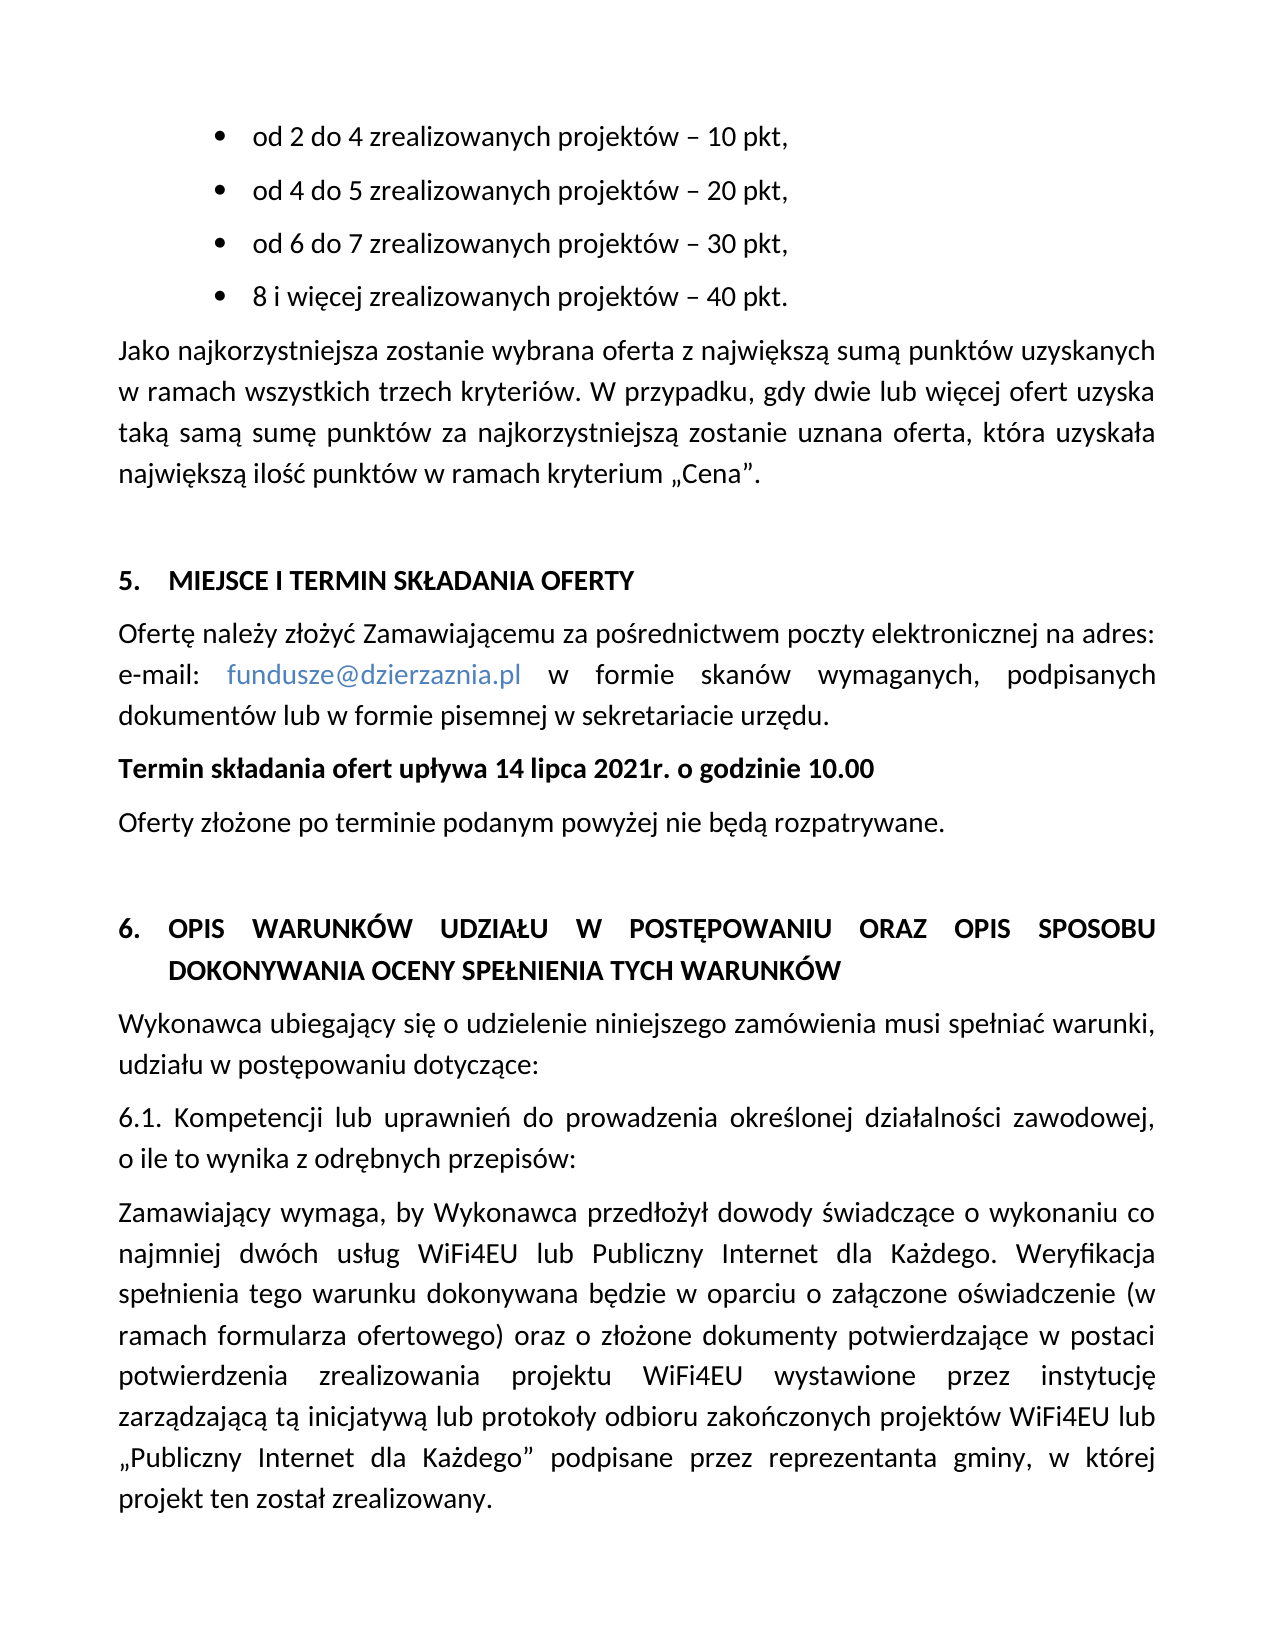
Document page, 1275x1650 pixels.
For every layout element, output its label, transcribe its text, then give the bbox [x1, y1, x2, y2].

list od 6 do 7 zrealizowanych projektów – 30 pkt, [215, 225, 1157, 261]
text Jako najkorzystniejsza zostanie wybrana oferta z największą sumą punktów uzyskanych w ramach wszystkich trzech kryteriów. W przypadku, gdy dwie lub więcej ofert uzyska taką samą sumę punktów za najkorzystniejszą zostanie uznana oferta, która uzyskała największą ilość punktów w ramach kryterium „Cena”. [118, 332, 1157, 490]
list 8 i więcej zrealizowanych projektów – 40 pkt. [215, 278, 1157, 314]
text Termin składania ofert upływa 14 lipca 2021r. o godzinie 10.00 [118, 750, 1157, 786]
text Ofertę należy złożyć Zamawiającemu za pośrednictwem poczty elektronicznej na adres: e-mail: fundusze@dzierzaznia.pl w formie skanów wymaganych, podpisanych dokumentów lub w formie pisemnej w sekretariacie urzędu. [118, 615, 1157, 732]
list od 2 do 4 zrealizowanych projektów – 10 pkt, [215, 118, 1157, 154]
list od 4 do 5 zrealizowanych projektów – 20 pkt, [215, 172, 1157, 207]
text Wykonawca ubiegający się o udzielenie niniejszego zamówienia musi spełniać warunki, udziału w postępowaniu dotyczące: [118, 1005, 1157, 1082]
text Oferty złożone po terminie podanym powyżej nie będą rozpatrywane. [118, 804, 1157, 839]
list MIEJSCE I TERMIN SKŁADANIA OFERTY [118, 562, 1157, 597]
text 6.1. Kompetencji lub uprawnień do prowadzenia określonej działalności zawodowej, o ile to wynika z odrębnych przepisów: [118, 1099, 1157, 1176]
list OPIS WARUNKÓW UDZIAŁU W POSTĘPOWANIU ORAZ OPIS SPOSOBU DOKONYWANIA OCENY SPEŁNIENIA TYCH WARUNKÓW [118, 911, 1157, 987]
text Zamawiający wymaga, by Wykonawca przedłożył dowody świadczące o wykonaniu co najmniej dwóch usług WiFi4EU lub Publiczny Internet dla Każdego. Weryfikacja spełnienia tego warunku dokonywana będzie w oparciu o załączone oświadczenie (w ramach formularza ofertowego) oraz o złożone dokumenty potwierdzające w postaci potwierdzenia zrealizowania projektu WiFi4EU wystawione przez instytucję zarządzającą tą inicjatywą lub protokoły odbioru zakończonych projektów WiFi4EU lub „Publiczny Internet dla Każdego” podpisane przez reprezentanta gminy, w której projekt ten został zrealizowany. [118, 1194, 1157, 1516]
